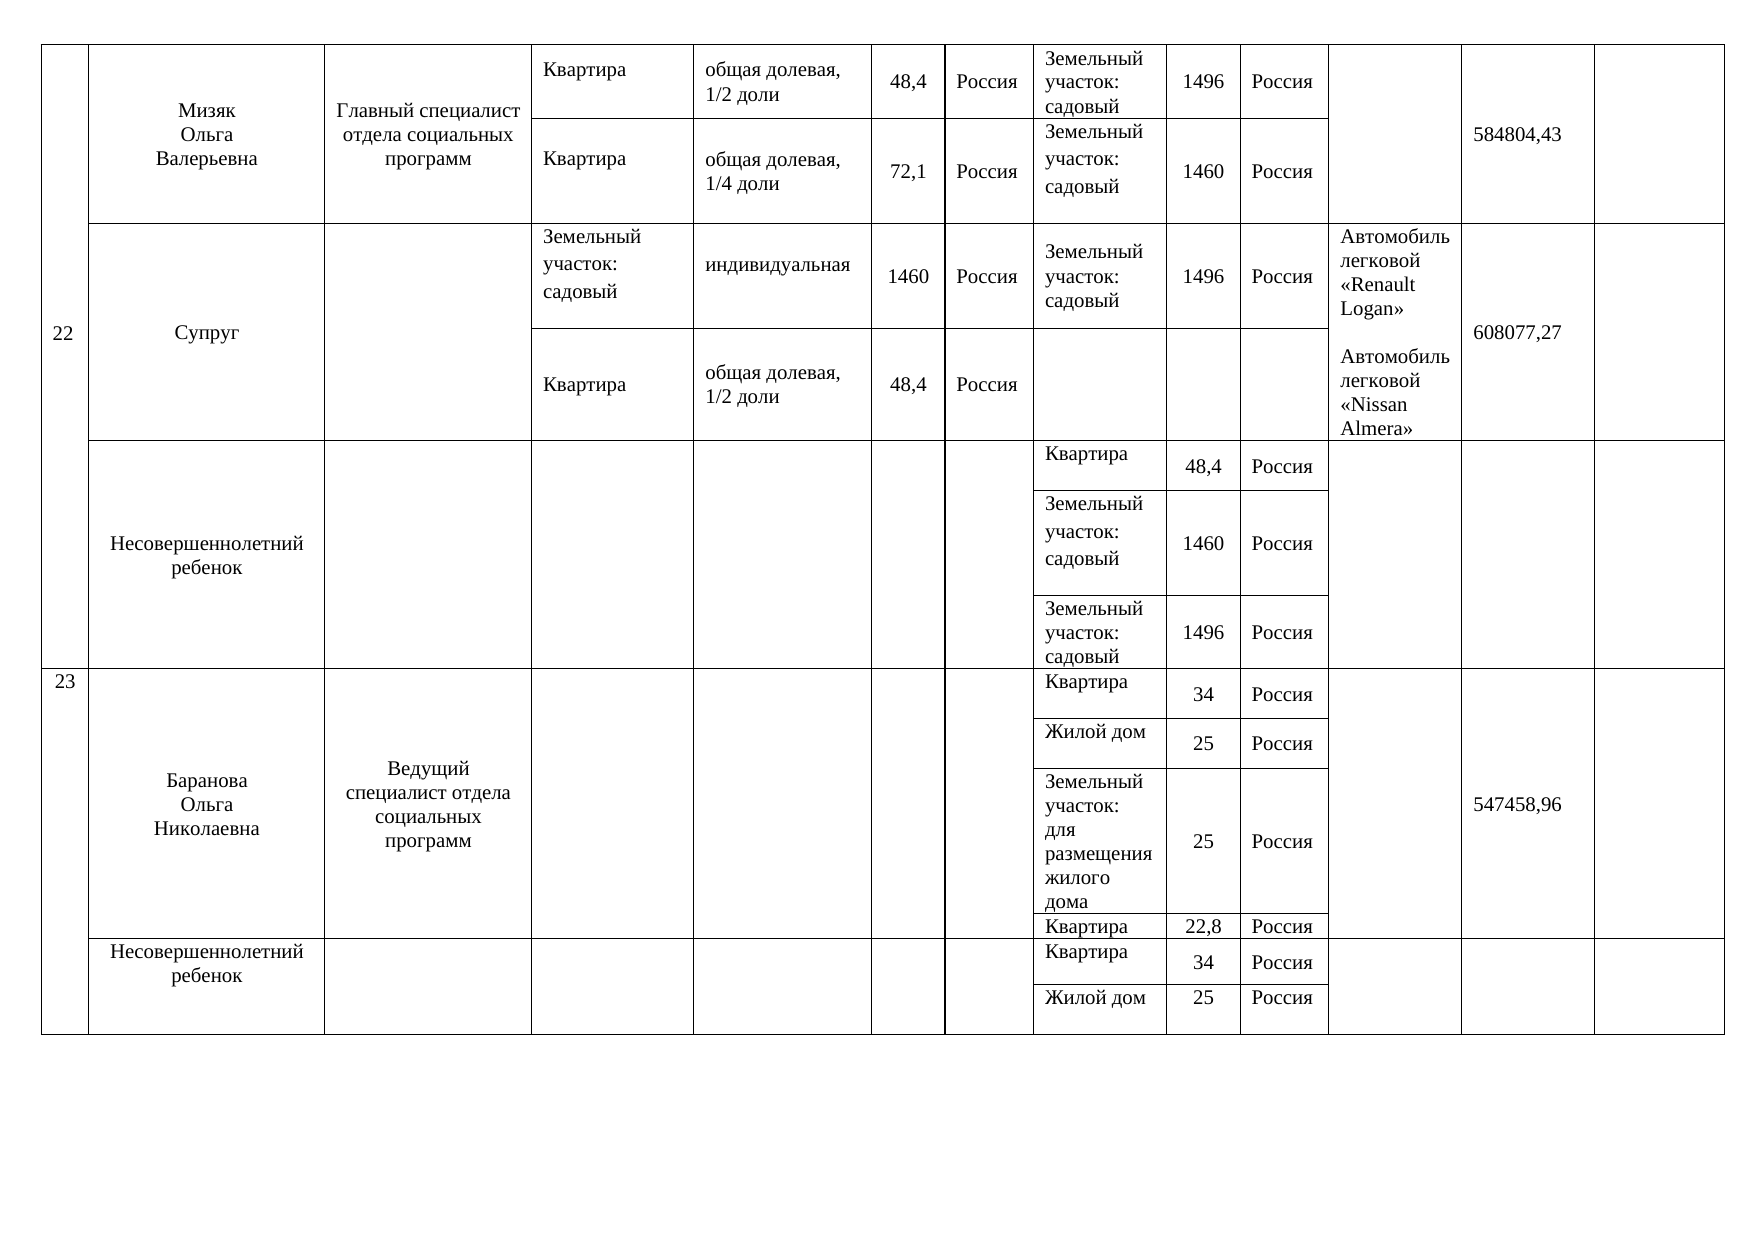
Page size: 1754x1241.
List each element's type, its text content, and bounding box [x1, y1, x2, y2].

table_cell 25 [1167, 985, 1240, 1034]
table_cell Россия [946, 329, 1033, 440]
table_cell Несовершеннолетний ребенок [89, 441, 324, 668]
table_cell 1460 [872, 224, 944, 328]
table_cell 48,4 [1167, 441, 1240, 490]
table_cell Жилой дом [1034, 719, 1166, 768]
table_cell Россия [946, 45, 1033, 118]
table_cell Россия [1241, 596, 1328, 668]
table_cell Квартира [1034, 939, 1166, 984]
table_cell Земельный участок: садовый [1034, 45, 1166, 118]
table_cell Жилой дом [1034, 985, 1166, 1034]
table_cell [1329, 669, 1461, 938]
table_cell 22 [42, 45, 88, 668]
table_cell Россия [1241, 985, 1328, 1034]
table_cell Земельный участок: садовый [532, 224, 693, 328]
table_cell [325, 939, 531, 1034]
table_cell 1496 [1167, 224, 1240, 328]
table_cell 72,1 [872, 119, 944, 223]
table_cell общая долевая, 1/4 доли [694, 119, 871, 223]
table_cell Квартира [532, 119, 693, 223]
table_cell Мизяк Ольга Валерьевна [89, 45, 324, 223]
table_cell 1460 [1167, 491, 1240, 595]
table_cell [946, 669, 1033, 938]
table_cell [1329, 939, 1461, 1034]
table_cell Несовершеннолетний ребенок [89, 939, 324, 1034]
table_cell Квартира [532, 45, 693, 118]
table_cell 584804,43 [1462, 45, 1594, 223]
table_cell 48,4 [872, 45, 944, 118]
table_cell [694, 939, 871, 1034]
table_cell [946, 441, 1033, 668]
table_cell Земельный участок: садовый [1034, 119, 1166, 223]
table_cell Россия [946, 119, 1033, 223]
table_cell [1462, 441, 1594, 668]
table_cell Россия [1241, 719, 1328, 768]
table_cell Россия [1241, 224, 1328, 328]
table_cell Земельный участок: садовый [1034, 224, 1166, 328]
table_cell 608077,27 [1462, 224, 1594, 440]
table_cell Россия [1241, 119, 1328, 223]
table_cell Квартира [1034, 669, 1166, 718]
table_cell Россия [946, 224, 1033, 328]
table_cell 25 [1167, 719, 1240, 768]
table_cell [1595, 939, 1724, 1034]
table_cell Квартира [1034, 914, 1166, 938]
table_cell [1241, 329, 1328, 440]
table_cell [872, 441, 944, 668]
table_cell Россия [1241, 939, 1328, 984]
table_cell Земельный участок: садовый [1034, 596, 1166, 668]
table_cell 1460 [1167, 119, 1240, 223]
table_cell 34 [1167, 669, 1240, 718]
table_cell [532, 669, 693, 938]
table_cell [532, 441, 693, 668]
table_cell Квартира [1034, 441, 1166, 490]
table_cell [532, 939, 693, 1034]
table_cell Квартира [532, 329, 693, 440]
table_cell [872, 669, 944, 938]
table_cell [1167, 329, 1240, 440]
table_cell Россия [1241, 914, 1328, 938]
table_cell Россия [1241, 669, 1328, 718]
table_cell [1595, 45, 1724, 223]
table_cell 23 [42, 669, 88, 1034]
table_cell 1496 [1167, 45, 1240, 118]
table_cell индивидуальная [694, 224, 871, 328]
table_cell общая долевая, 1/2 доли [694, 329, 871, 440]
table_cell Супруг [89, 224, 324, 440]
table_cell 1496 [1167, 596, 1240, 668]
table_cell 25 [1167, 769, 1240, 913]
table_cell 547458,96 [1462, 669, 1594, 938]
table_cell Россия [1241, 45, 1328, 118]
table_cell [1595, 224, 1724, 440]
table_cell [1595, 669, 1724, 938]
table_cell Главный специалист отдела социальных программ [325, 45, 531, 223]
table_cell [872, 939, 944, 1034]
table_cell Автомобиль легковой «Renault Logan» Автомобиль легковой «Nissan Almera» [1329, 224, 1461, 440]
table_cell Баранова Ольга Николаевна [89, 669, 324, 938]
table_cell [325, 441, 531, 668]
table_cell [946, 939, 1033, 1034]
table_cell Россия [1241, 491, 1328, 595]
table_cell 34 [1167, 939, 1240, 984]
table_cell 48,4 [872, 329, 944, 440]
table_cell [1034, 329, 1166, 440]
table_cell Россия [1241, 769, 1328, 913]
table_cell [694, 669, 871, 938]
table_cell Ведущий специалист отдела социальных программ [325, 669, 531, 938]
table_cell [1329, 45, 1461, 223]
table_cell [1462, 939, 1594, 1034]
table_cell [1595, 441, 1724, 668]
table_cell общая долевая, 1/2 доли [694, 45, 871, 118]
table_cell [694, 441, 871, 668]
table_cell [1034, 769, 1166, 913]
table_cell [325, 224, 531, 440]
table_cell 22,8 [1167, 914, 1240, 938]
table_cell Земельный участок: садовый [1034, 491, 1166, 595]
table_cell [1329, 441, 1461, 668]
table_cell Россия [1241, 441, 1328, 490]
